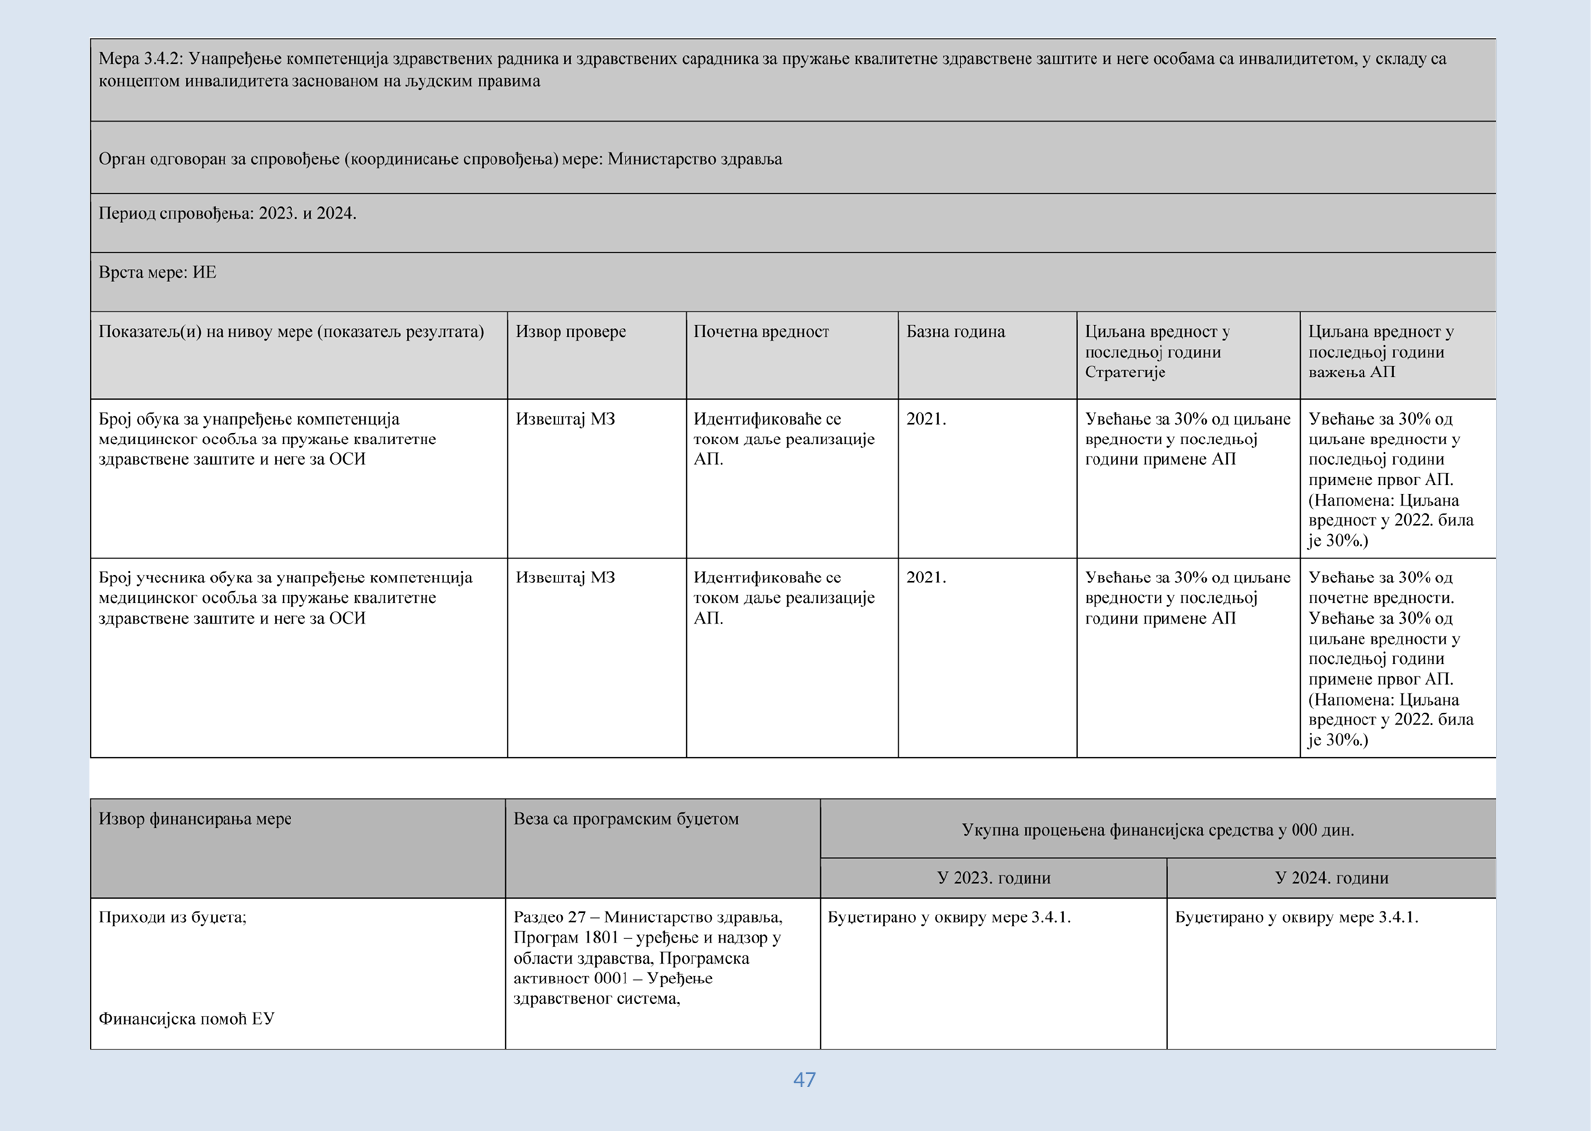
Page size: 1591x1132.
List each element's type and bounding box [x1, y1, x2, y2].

picture [89, 37, 1497, 1050]
